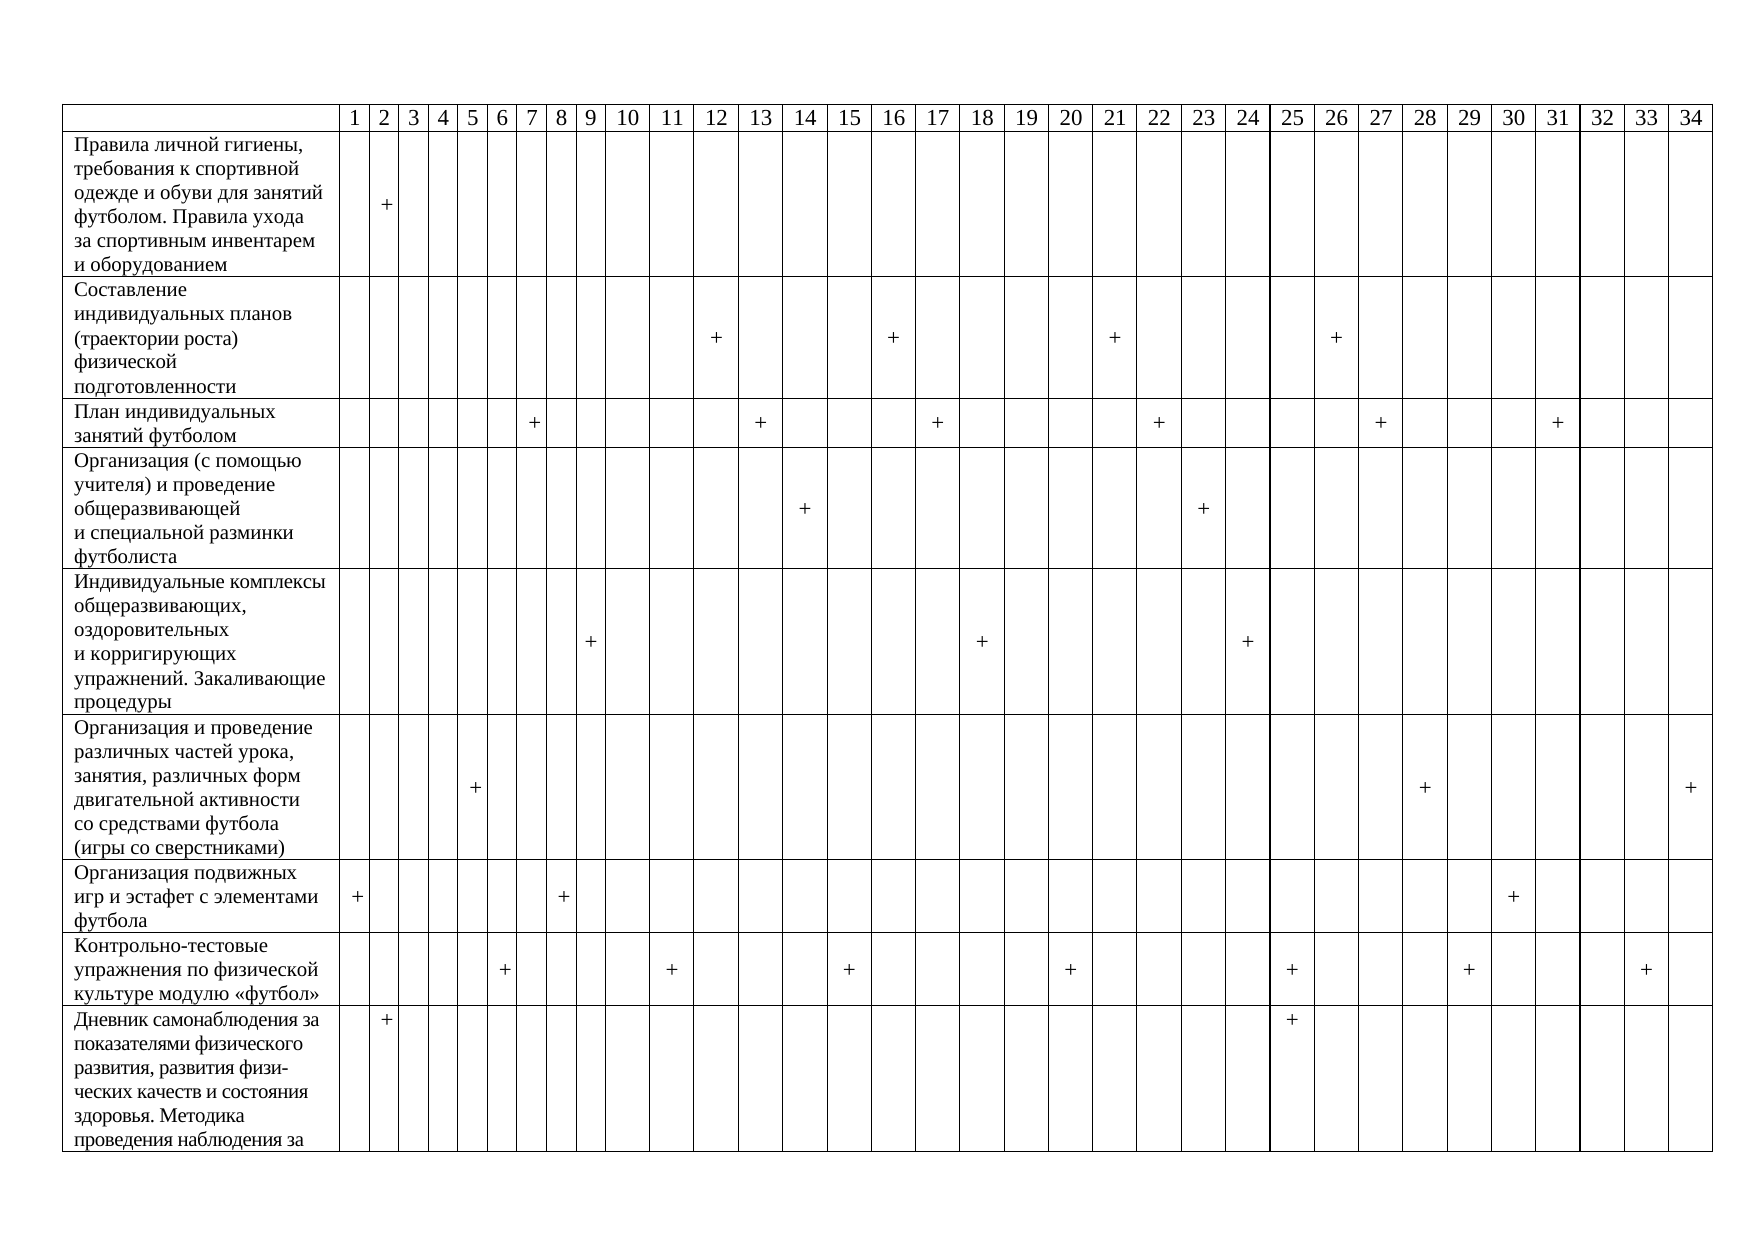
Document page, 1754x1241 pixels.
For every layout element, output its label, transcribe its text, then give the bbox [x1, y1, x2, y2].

table_cell [429, 277, 457, 398]
table_cell [370, 399, 398, 447]
table_cell [1359, 132, 1402, 276]
table_cell [577, 448, 605, 568]
table_cell [1226, 933, 1269, 1005]
table_cell [1005, 715, 1048, 859]
table_cell [650, 715, 693, 859]
table_cell [577, 132, 605, 276]
table_cell [488, 132, 516, 276]
table_cell [458, 399, 487, 447]
table_cell [1271, 132, 1314, 276]
table_cell [1271, 860, 1314, 932]
table_cell [739, 448, 782, 568]
table_cell [517, 933, 546, 1005]
table_cell [429, 860, 457, 932]
table_cell [916, 448, 959, 568]
table_cell Организация (с помощью учителя) и проведение общеразвивающей и специальной разминки футболиста [63, 448, 339, 568]
table_cell 34 [1669, 105, 1712, 131]
table_cell [1315, 448, 1358, 568]
table_cell [1581, 448, 1624, 568]
table_cell 5 [458, 105, 487, 131]
table_cell 19 [1005, 105, 1048, 131]
table_cell [1403, 860, 1447, 932]
table_cell [650, 399, 693, 447]
table_cell [370, 569, 398, 713]
table_cell + [1226, 569, 1269, 713]
table_cell [1315, 860, 1358, 932]
table_cell [960, 277, 1004, 398]
table_cell [399, 448, 428, 568]
table_cell [606, 860, 649, 932]
table_cell [1492, 933, 1535, 1005]
table_cell [488, 715, 516, 859]
table_cell [606, 569, 649, 713]
table_cell 15 [828, 105, 871, 131]
table_cell 11 [650, 105, 693, 131]
table_cell [1005, 933, 1048, 1005]
table_cell [1581, 1006, 1624, 1151]
table_cell [1271, 277, 1314, 398]
table_cell + [577, 569, 605, 713]
table_cell + [960, 569, 1004, 713]
table_cell [1271, 448, 1314, 568]
table_cell [783, 860, 827, 932]
table_cell [547, 132, 576, 276]
table_cell [458, 1006, 487, 1151]
table_cell [1049, 1006, 1092, 1151]
table_cell [960, 132, 1004, 276]
table_cell 3 [399, 105, 428, 131]
table_cell [429, 933, 457, 1005]
table_cell [1492, 399, 1535, 447]
table_cell [1182, 399, 1225, 447]
table_cell [783, 1006, 827, 1151]
table_cell [1536, 933, 1579, 1005]
table_cell [1581, 399, 1624, 447]
table_cell [1005, 132, 1048, 276]
table_cell [517, 715, 546, 859]
table_cell [577, 1006, 605, 1151]
table_cell [399, 933, 428, 1005]
table_cell [694, 399, 738, 447]
table_cell [1536, 569, 1579, 713]
table_cell Составление индивидуальных планов (траектории роста) физической подготовленности [63, 277, 339, 398]
table_cell [1226, 132, 1269, 276]
table_cell + [1049, 933, 1092, 1005]
table_cell [783, 132, 827, 276]
table_cell [1093, 715, 1136, 859]
table_cell [370, 933, 398, 1005]
table_cell [399, 1006, 428, 1151]
table_cell [828, 448, 871, 568]
table_cell + [1669, 715, 1712, 859]
table_cell 27 [1359, 105, 1402, 131]
table_cell [960, 715, 1004, 859]
table_cell [1271, 569, 1314, 713]
table_cell 10 [606, 105, 649, 131]
table_cell 12 [694, 105, 738, 131]
table_cell 29 [1448, 105, 1491, 131]
table_cell 13 [739, 105, 782, 131]
table_cell [1226, 860, 1269, 932]
table_cell [1625, 715, 1668, 859]
table_cell [340, 399, 369, 447]
table_cell [694, 448, 738, 568]
table_cell [960, 448, 1004, 568]
table_cell [1581, 715, 1624, 859]
table_cell [340, 132, 369, 276]
table_cell [1669, 448, 1712, 568]
table_cell [739, 277, 782, 398]
table_cell [1448, 399, 1491, 447]
table_cell Контрольно-тестовые упражнения по физической культуре модулю «футбол» [63, 933, 339, 1005]
table_cell [828, 277, 871, 398]
table_cell Организация подвижных игр и эстафет с элементами футбола [63, 860, 339, 932]
table_cell [1669, 933, 1712, 1005]
table_cell [1315, 715, 1358, 859]
table_cell [1137, 132, 1181, 276]
table_cell [694, 715, 738, 859]
table_cell [458, 569, 487, 713]
table_cell + [1536, 399, 1579, 447]
table_cell [517, 569, 546, 713]
table_cell [739, 132, 782, 276]
table_cell [872, 569, 915, 713]
table_cell Организация и проведение различных частей урока, занятия, различных форм двигательной активности со средствами футбола (игры со сверстниками) [63, 715, 339, 859]
table_cell [872, 132, 915, 276]
table_cell [1359, 933, 1402, 1005]
table_cell [872, 399, 915, 447]
table_cell [1536, 277, 1579, 398]
table_cell 17 [916, 105, 959, 131]
table_cell + [1137, 399, 1181, 447]
table_cell [1492, 715, 1535, 859]
table_cell [1226, 715, 1269, 859]
table_cell [1315, 933, 1358, 1005]
table_cell [1359, 1006, 1402, 1151]
table_cell [1625, 569, 1668, 713]
table_cell [1669, 132, 1712, 276]
table_cell [739, 933, 782, 1005]
table_cell + [1403, 715, 1447, 859]
table_cell [606, 448, 649, 568]
table_cell [1137, 448, 1181, 568]
table_cell [650, 277, 693, 398]
table_cell [1049, 569, 1092, 713]
table_cell 24 [1226, 105, 1269, 131]
table_cell [1182, 277, 1225, 398]
table_cell + [1182, 448, 1225, 568]
table_cell + [1093, 277, 1136, 398]
table_cell [1536, 448, 1579, 568]
table_cell [739, 860, 782, 932]
table_cell 21 [1093, 105, 1136, 131]
table_cell 23 [1182, 105, 1225, 131]
table_cell [63, 105, 339, 131]
table_cell [399, 860, 428, 932]
table_cell [517, 448, 546, 568]
table_cell [429, 448, 457, 568]
table_cell [1669, 860, 1712, 932]
table_cell [429, 1006, 457, 1151]
table_cell [1359, 715, 1402, 859]
table_cell [1093, 448, 1136, 568]
table_cell [960, 1006, 1004, 1151]
table_cell [1315, 1006, 1358, 1151]
table_cell [458, 933, 487, 1005]
table_cell [739, 715, 782, 859]
table_cell [1669, 1006, 1712, 1151]
table_cell [1581, 860, 1624, 932]
table_cell [1093, 1006, 1136, 1151]
table_cell [1669, 277, 1712, 398]
table_cell [872, 860, 915, 932]
table_cell + [783, 448, 827, 568]
table_cell + [1315, 277, 1358, 398]
table_cell [783, 569, 827, 713]
table_cell [458, 132, 487, 276]
table_cell [1271, 715, 1314, 859]
table_cell [1359, 860, 1402, 932]
table_cell [1403, 132, 1447, 276]
table_cell [429, 715, 457, 859]
table_cell [1536, 860, 1579, 932]
table_cell 14 [783, 105, 827, 131]
table_cell [960, 933, 1004, 1005]
table_cell [547, 277, 576, 398]
table_cell [694, 1006, 738, 1151]
table_cell [828, 860, 871, 932]
table_cell [650, 448, 693, 568]
table_cell [577, 277, 605, 398]
table_cell + [370, 132, 398, 276]
table_cell [606, 715, 649, 859]
table_cell [547, 569, 576, 713]
table_cell [370, 277, 398, 398]
table_cell [1093, 399, 1136, 447]
table_cell План индивидуальных занятий футболом [63, 399, 339, 447]
table_cell [1536, 1006, 1579, 1151]
table_cell 2 [370, 105, 398, 131]
table_cell [916, 860, 959, 932]
table_cell [1403, 448, 1447, 568]
table_cell [458, 277, 487, 398]
table_cell [517, 277, 546, 398]
table_cell [1049, 860, 1092, 932]
table_cell [1581, 277, 1624, 398]
table_cell [1137, 715, 1181, 859]
table_cell [916, 933, 959, 1005]
table_cell + [1492, 860, 1535, 932]
table_cell [1448, 277, 1491, 398]
table_cell [340, 277, 369, 398]
table_cell [1271, 399, 1314, 447]
table_cell [399, 715, 428, 859]
table_cell [872, 448, 915, 568]
table_cell [340, 933, 369, 1005]
table_cell [783, 933, 827, 1005]
table_cell + [1359, 399, 1402, 447]
table_cell [1536, 715, 1579, 859]
table_cell [488, 448, 516, 568]
table_cell [577, 860, 605, 932]
table_cell [1492, 569, 1535, 713]
table_cell [1137, 933, 1181, 1005]
table_cell + [517, 399, 546, 447]
table_cell [1625, 448, 1668, 568]
table_cell [517, 132, 546, 276]
table_cell [1536, 132, 1579, 276]
table_cell [916, 1006, 959, 1151]
table_cell 20 [1049, 105, 1092, 131]
table_cell [694, 860, 738, 932]
table_cell [340, 569, 369, 713]
table_cell [606, 277, 649, 398]
table_cell [606, 933, 649, 1005]
table_cell [1448, 1006, 1491, 1151]
table_cell [1093, 132, 1136, 276]
table_cell [1492, 1006, 1535, 1151]
table_cell [1005, 569, 1048, 713]
table_cell [1492, 448, 1535, 568]
table_cell [340, 1006, 369, 1151]
table_cell [1492, 132, 1535, 276]
table_cell [694, 569, 738, 713]
table_cell [458, 448, 487, 568]
table_cell 25 [1271, 105, 1314, 131]
table_cell 26 [1315, 105, 1358, 131]
table_cell [1403, 1006, 1447, 1151]
table_cell [547, 715, 576, 859]
table_cell [1625, 132, 1668, 276]
table_cell [1005, 277, 1048, 398]
table_cell [1137, 1006, 1181, 1151]
table_cell [577, 399, 605, 447]
table_cell [1403, 569, 1447, 713]
table_cell [370, 448, 398, 568]
table_cell [1448, 448, 1491, 568]
table_cell [577, 715, 605, 859]
table_cell [517, 860, 546, 932]
table_cell [1093, 860, 1136, 932]
table_cell + [1271, 933, 1314, 1005]
table_cell [872, 715, 915, 859]
table_cell [1359, 277, 1402, 398]
table_cell [1581, 569, 1624, 713]
table_cell [1049, 132, 1092, 276]
table_cell [1049, 448, 1092, 568]
table_cell [783, 277, 827, 398]
table_cell [1005, 448, 1048, 568]
table_cell + [340, 860, 369, 932]
table_cell [429, 399, 457, 447]
table_cell + [370, 1006, 398, 1151]
table_cell [872, 1006, 915, 1151]
table_cell [1669, 569, 1712, 713]
table_cell [1448, 715, 1491, 859]
table_cell [488, 569, 516, 713]
table_cell [1315, 399, 1358, 447]
table_cell [650, 569, 693, 713]
table_cell [650, 132, 693, 276]
table_cell Индивидуальные комплексы общеразвивающих, оздоровительных и корригирующих упражнений. Закаливающие процедуры [63, 569, 339, 713]
table_cell 9 [577, 105, 605, 131]
table_cell 8 [547, 105, 576, 131]
table_cell 33 [1625, 105, 1668, 131]
table_cell + [1448, 933, 1491, 1005]
table_cell [1448, 860, 1491, 932]
table_cell [872, 933, 915, 1005]
table_cell [1005, 1006, 1048, 1151]
table_cell + [694, 277, 738, 398]
table_cell [399, 277, 428, 398]
table_cell [1669, 399, 1712, 447]
table_cell [429, 569, 457, 713]
table_cell 32 [1581, 105, 1624, 131]
table_cell [828, 399, 871, 447]
table_cell [1625, 1006, 1668, 1151]
table_cell [1448, 569, 1491, 713]
table_cell [916, 715, 959, 859]
table_cell + [739, 399, 782, 447]
table_cell [547, 399, 576, 447]
table_cell [1625, 277, 1668, 398]
table_cell [340, 715, 369, 859]
table_cell [606, 132, 649, 276]
table_cell [429, 132, 457, 276]
table_cell [1226, 1006, 1269, 1151]
table_cell [916, 277, 959, 398]
table_cell [739, 1006, 782, 1151]
table_cell [1005, 860, 1048, 932]
table_cell [1049, 277, 1092, 398]
table_cell [1581, 933, 1624, 1005]
table_cell [1403, 399, 1447, 447]
table_cell [783, 399, 827, 447]
table_cell [399, 399, 428, 447]
table_cell [1182, 569, 1225, 713]
table_cell + [916, 399, 959, 447]
table_cell [1359, 448, 1402, 568]
table_cell 6 [488, 105, 516, 131]
table_cell [1226, 399, 1269, 447]
table_cell [488, 399, 516, 447]
table_cell 7 [517, 105, 546, 131]
table_cell [1182, 933, 1225, 1005]
table_cell [1049, 715, 1092, 859]
table_cell [1492, 277, 1535, 398]
table_cell 16 [872, 105, 915, 131]
table_cell [370, 860, 398, 932]
table_cell [1137, 860, 1181, 932]
table_cell [340, 448, 369, 568]
table_cell [650, 860, 693, 932]
table_cell [1182, 1006, 1225, 1151]
table_cell [1093, 569, 1136, 713]
table_cell [1093, 933, 1136, 1005]
table_cell 28 [1403, 105, 1447, 131]
table_cell [399, 569, 428, 713]
table_cell + [488, 933, 516, 1005]
table_cell [960, 860, 1004, 932]
table_cell [488, 860, 516, 932]
table_cell [916, 132, 959, 276]
table_cell [1403, 933, 1447, 1005]
table_cell Правила личной гигиены, требования к спортивной одежде и обуви для занятий футболом. Правила ухода за спортивным инвентарем и оборудованием [63, 132, 339, 276]
table_cell [694, 933, 738, 1005]
table_cell [1403, 277, 1447, 398]
table_cell [1581, 132, 1624, 276]
table_cell [488, 1006, 516, 1151]
table_cell + [650, 933, 693, 1005]
table_cell [739, 569, 782, 713]
table_cell [1226, 277, 1269, 398]
table_cell [694, 132, 738, 276]
table_cell [547, 1006, 576, 1151]
table_cell [547, 448, 576, 568]
table_cell [828, 132, 871, 276]
table_cell + [458, 715, 487, 859]
table_cell [1182, 132, 1225, 276]
table_cell [1005, 399, 1048, 447]
table_cell [1315, 132, 1358, 276]
table_cell [458, 860, 487, 932]
table_cell [1625, 860, 1668, 932]
table_cell [1625, 399, 1668, 447]
table_cell [783, 715, 827, 859]
table_cell 18 [960, 105, 1004, 131]
table_cell [650, 1006, 693, 1151]
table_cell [63, 1006, 339, 1151]
table_cell [1448, 132, 1491, 276]
table_cell [1182, 860, 1225, 932]
table_cell [828, 715, 871, 859]
table_cell [488, 277, 516, 398]
table_cell 31 [1536, 105, 1579, 131]
table_cell 22 [1137, 105, 1181, 131]
table_cell [1182, 715, 1225, 859]
table_cell [1137, 277, 1181, 398]
table_cell [1137, 569, 1181, 713]
table_cell [916, 569, 959, 713]
table_cell [606, 399, 649, 447]
table_cell [577, 933, 605, 1005]
table_cell [960, 399, 1004, 447]
table_cell [547, 933, 576, 1005]
table_cell [399, 132, 428, 276]
table_cell [1315, 569, 1358, 713]
table_cell + [1625, 933, 1668, 1005]
table_cell [370, 715, 398, 859]
table_cell [517, 1006, 546, 1151]
table_cell 1 [340, 105, 369, 131]
table_cell [1359, 569, 1402, 713]
table_cell [1049, 399, 1092, 447]
table_cell [828, 569, 871, 713]
table_cell [1226, 448, 1269, 568]
table_cell 30 [1492, 105, 1535, 131]
table_cell 4 [429, 105, 457, 131]
table_cell + [828, 933, 871, 1005]
table_cell [606, 1006, 649, 1151]
table_cell + [872, 277, 915, 398]
table_cell + [547, 860, 576, 932]
table_cell + [1271, 1006, 1314, 1151]
table_cell [828, 1006, 871, 1151]
